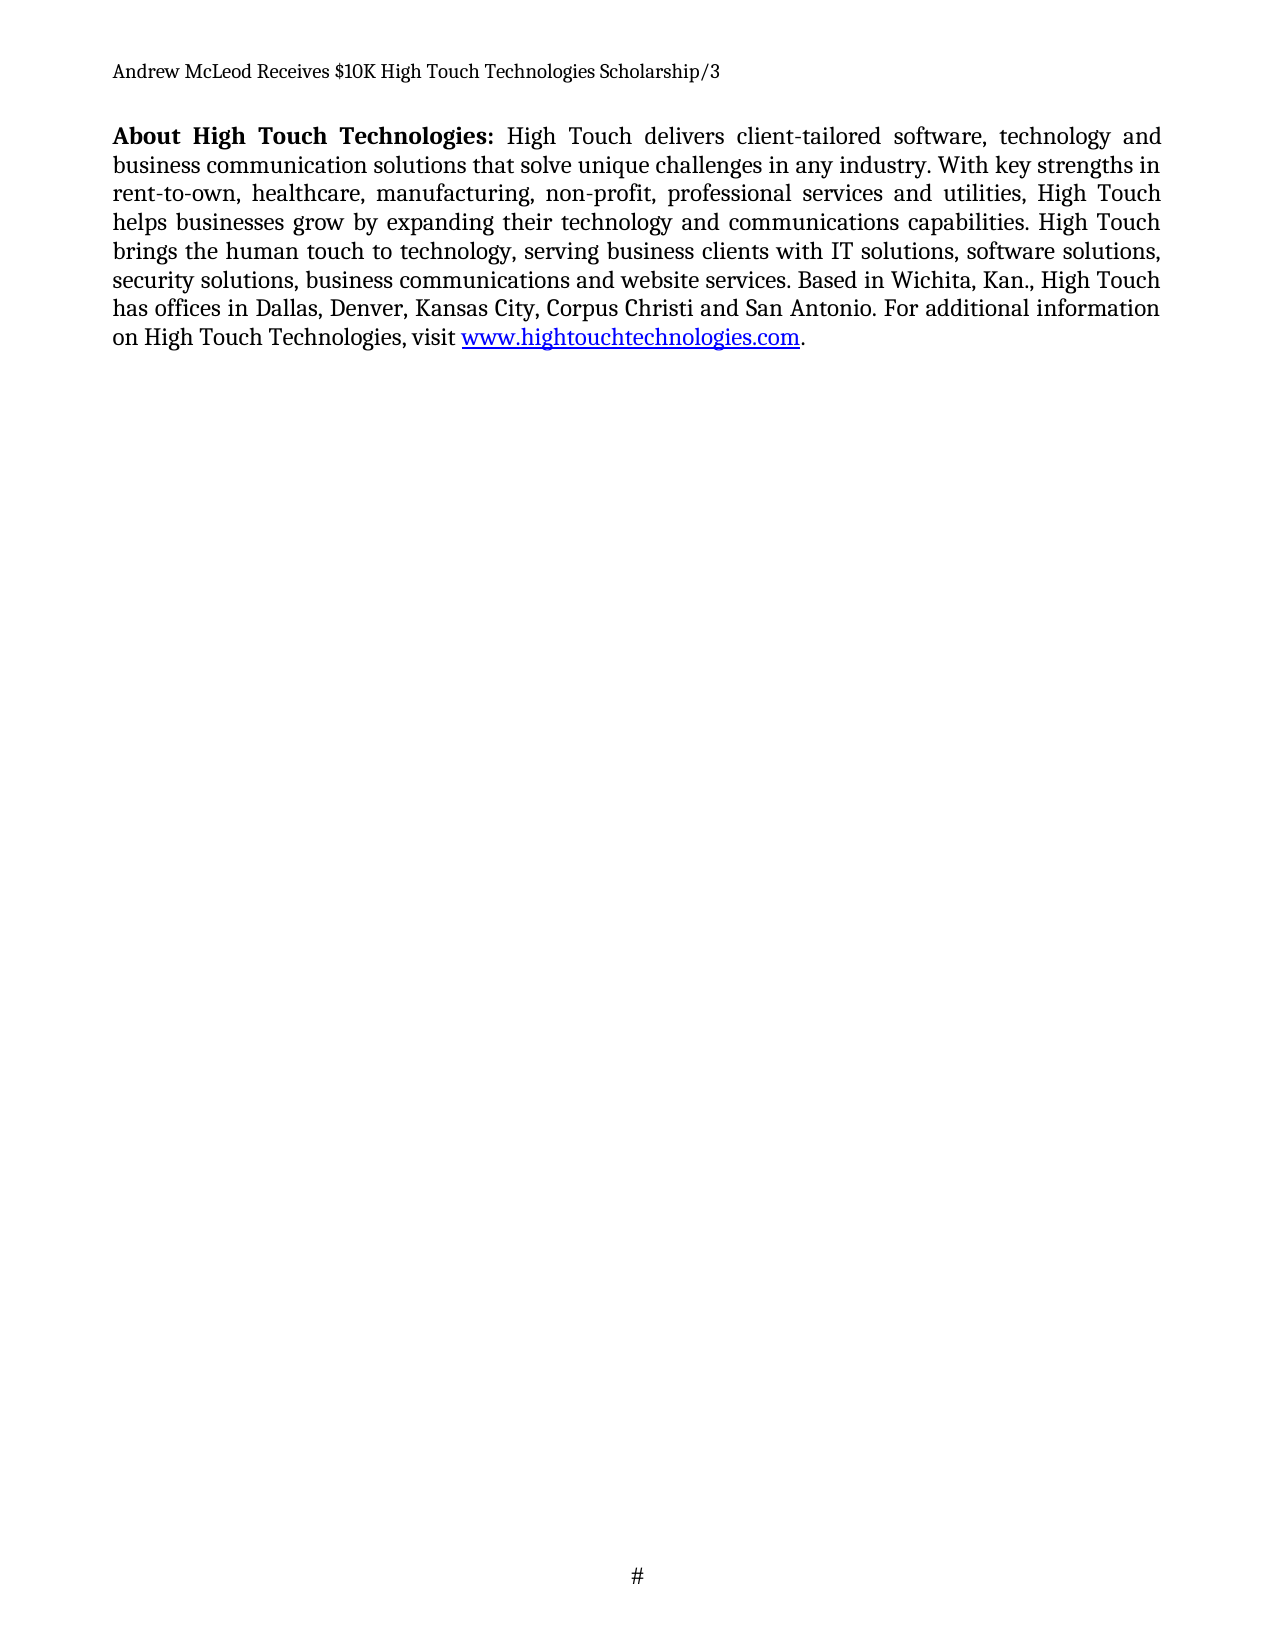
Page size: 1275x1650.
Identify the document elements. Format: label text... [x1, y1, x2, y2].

text About High Touch Technologies: High Touch delivers client-tailored software, technology and business communication solutions that solve unique challenges in any industry. With key strengths in rent-to-own, healthcare, manufacturing, non-profit, professional services and utilities, High Touch helps businesses grow by expanding their technology and communications capabilities. High Touch brings the human touch to technology, serving business clients with IT solutions, software solutions, security solutions, business communications and website services. Based in Wichita, Kan., High Touch has offices in Dallas, Denver, Kansas City, Corpus Christi and San Antonio. For additional information on High Touch Technologies, visit www.hightouchtechnologies.com. [112, 122, 1162, 352]
